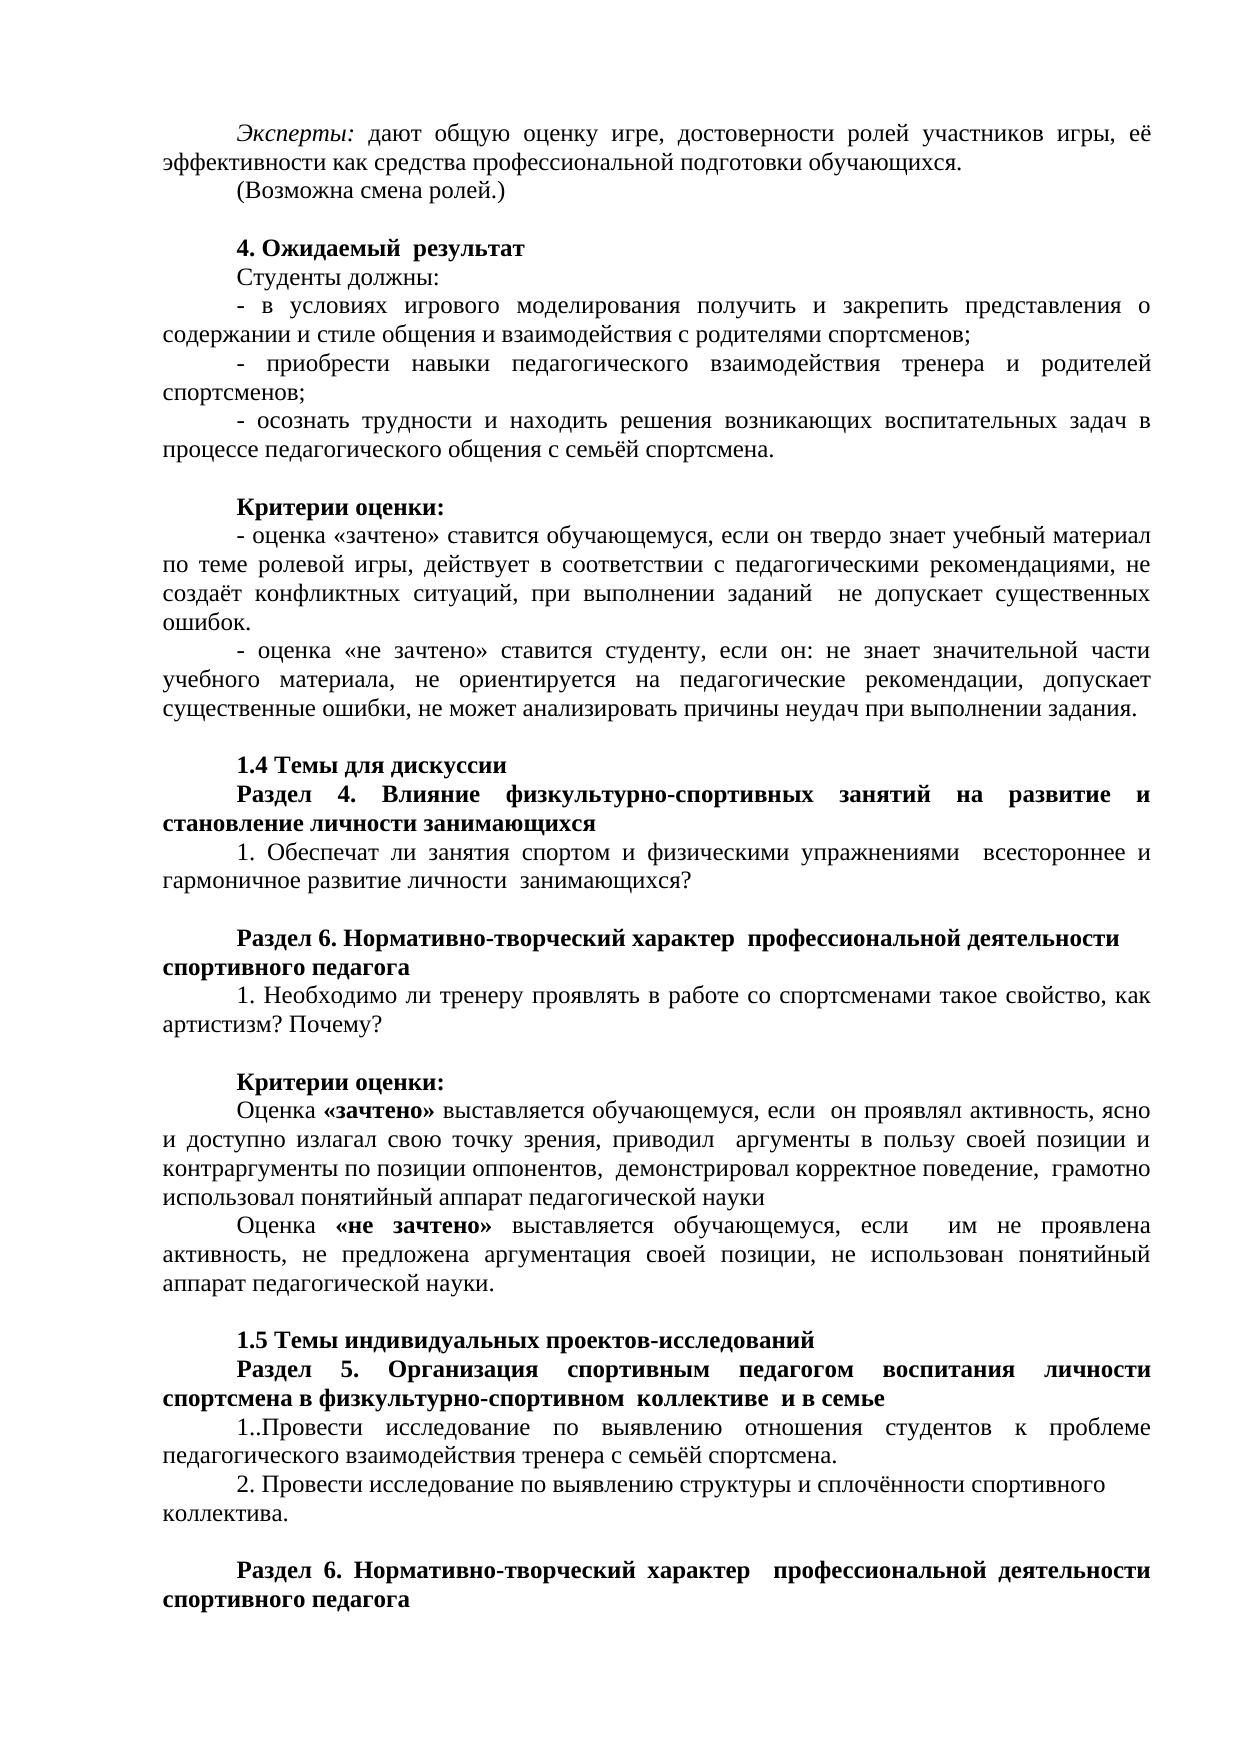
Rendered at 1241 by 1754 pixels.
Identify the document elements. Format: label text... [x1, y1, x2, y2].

text Студенты должны: [162, 262, 1152, 291]
text 2. Провести исследование по выявлению структуры и сплочённости спортивного коллектива. [162, 1469, 1152, 1527]
text Раздел 5. Организация спортивным педагогом воспитания личности спортсмена в физкультурно-спортивном коллективе и в семье [162, 1354, 1152, 1412]
text 1..Провести исследование по выявлению отношения студентов к проблеме педагогического взаимодействия тренера с семьёй спортсмена. [162, 1412, 1152, 1469]
text Раздел 6. Нормативно-творческий характер профессиональной деятельности спортивного педагога [162, 923, 1152, 981]
text 1. Обеспечат ли занятия спортом и физическими упражнениями всестороннее и гармоничное развитие личности занимающихся? [162, 837, 1152, 894]
text Раздел 6. Нормативно-творческий характер профессиональной деятельности спортивного педагога [162, 1556, 1152, 1613]
text Оценка «зачтено» выставляется обучающемуся, если он проявлял активность, ясно и доступно излагал свою точку зрения, приводил аргументы в пользу своей позиции и контраргументы по позиции оппонентов, демонстрировал корректное поведение, грамотно использовал понятийный аппарат педагогической науки [162, 1096, 1152, 1211]
text 1.4 Темы для дискуссии [162, 751, 1152, 779]
text Раздел 4. Влияние физкультурно-спортивных занятий на развитие и становление личности занимающихся [162, 779, 1152, 837]
text - в условиях игрового моделирования получить и закрепить представления о содержании и стиле общения и взаимодействия с родителями спортсменов; [162, 291, 1152, 348]
text (Возможна смена ролей.) [162, 176, 1152, 204]
text - оценка «зачтено» ставится обучающемуся, если он твердо знает учебный материал по теме ролевой игры, действует в соответствии с педагогическими рекомендациями, не создаёт конфликтных ситуаций, при выполнении заданий не допускает существенных ошибок. [162, 521, 1152, 636]
text 1.5 Темы индивидуальных проектов-исследований [162, 1326, 1152, 1354]
text - приобрести навыки педагогического взаимодействия тренера и родителей спортсменов; [162, 348, 1152, 406]
text 1. Необходимо ли тренеру проявлять в работе со спортсменами такое свойство, как артистизм? Почему? [162, 981, 1152, 1038]
text Эксперты: дают общую оценку игре, достоверности ролей участников игры, её эффективности как средства профессиональной подготовки обучающихся. [162, 118, 1152, 176]
text Оценка «не зачтено» выставляется обучающемуся, если им не проявлена активность, не предложена аргументация своей позиции, не использован понятийный аппарат педагогической науки. [162, 1211, 1152, 1297]
text 4. Ожидаемый результат [162, 233, 1152, 262]
text Критерии оценки: [162, 1067, 1152, 1096]
text Критерии оценки: [162, 492, 1152, 521]
text - осознать трудности и находить решения возникающих воспитательных задач в процессе педагогического общения с семьёй спортсмена. [162, 406, 1152, 463]
text - оценка «не зачтено» ставится студенту, если он: не знает значительной части учебного материала, не ориентируется на педагогические рекомендации, допускает существенные ошибки, не может анализировать причины неудач при выполнении задания. [162, 636, 1152, 722]
